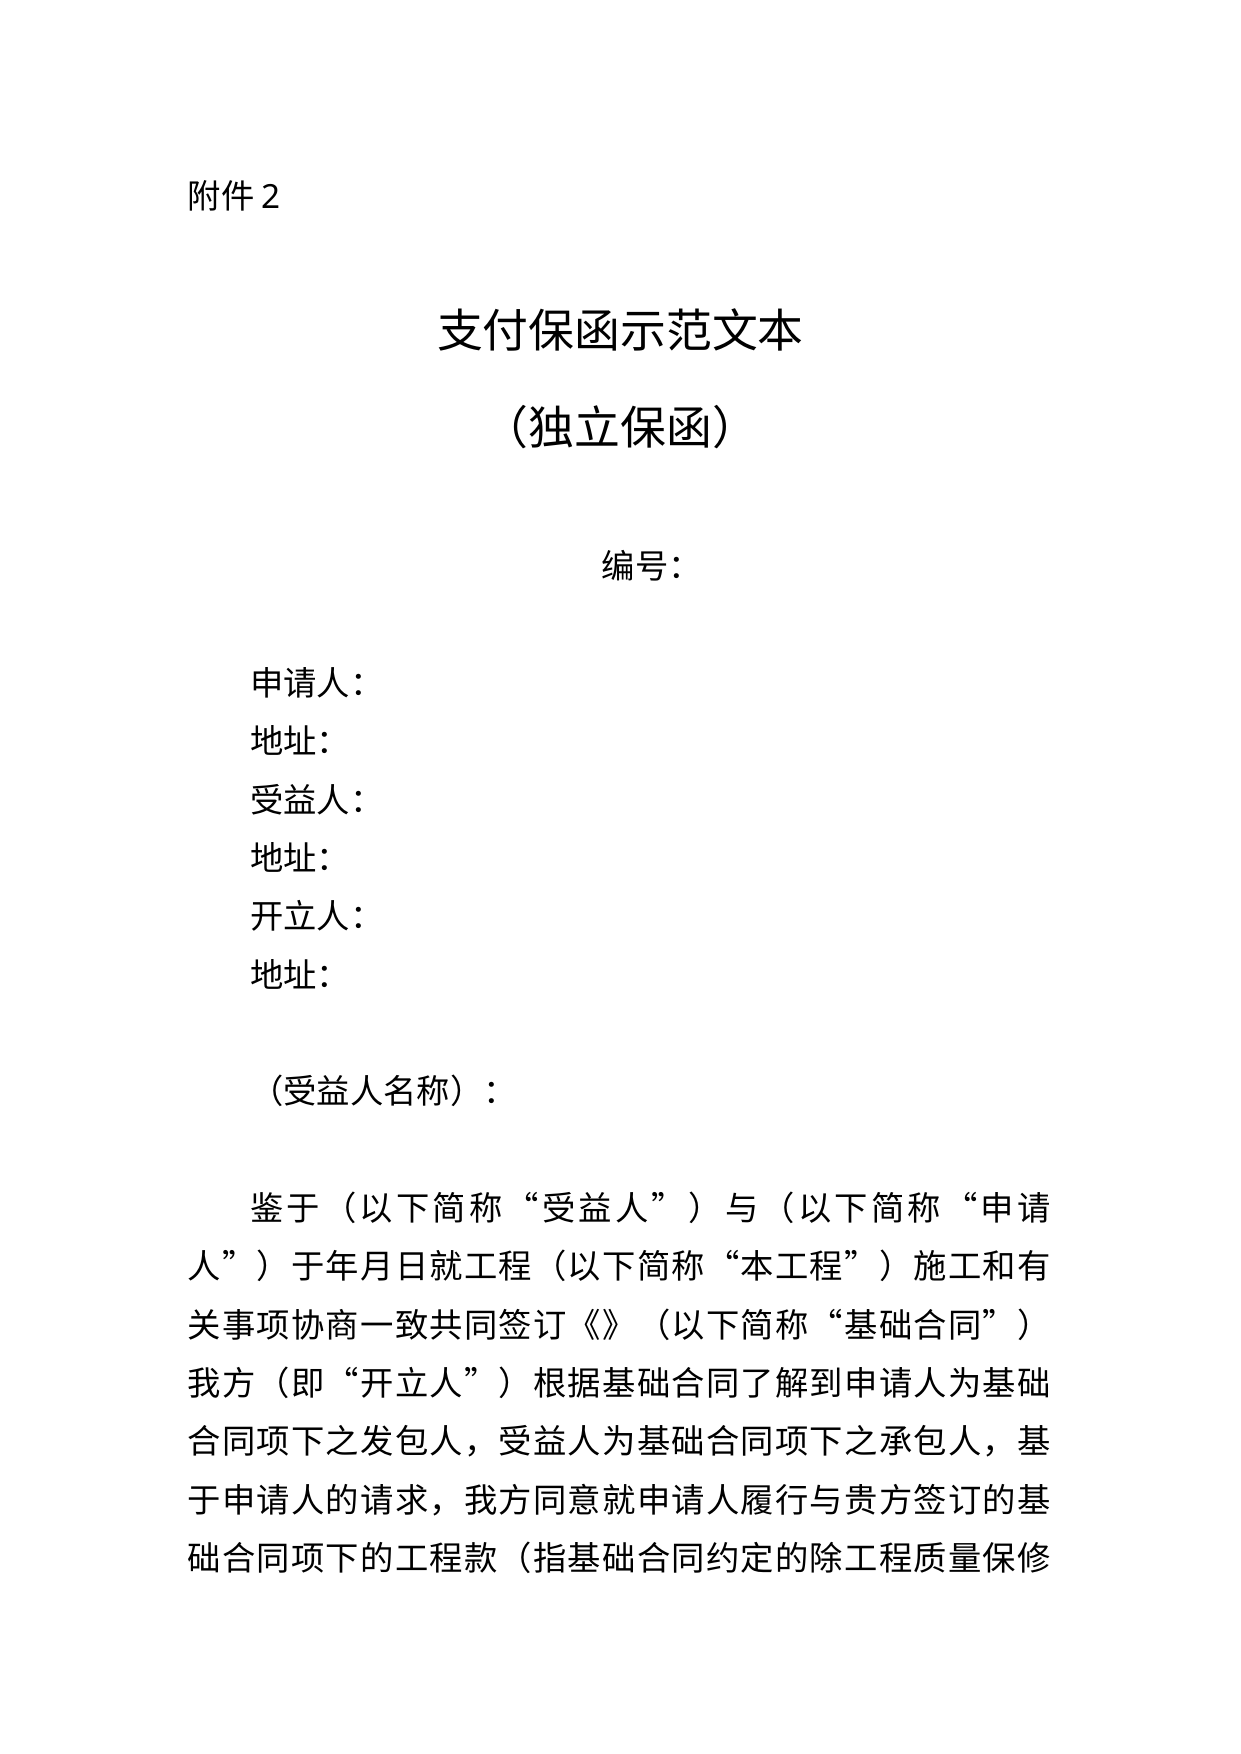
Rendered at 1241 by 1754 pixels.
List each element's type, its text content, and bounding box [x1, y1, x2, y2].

text （独立保函） [187, 376, 1053, 474]
text 支付保函示范文本 [187, 279, 1053, 376]
text 申请人： [187, 649, 1053, 707]
text 地址： [187, 707, 1053, 765]
text 地址： [187, 824, 1053, 882]
text 编号： [187, 532, 1053, 590]
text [187, 1174, 1053, 1582]
text 地址： [187, 940, 1053, 999]
text 开立人： [187, 882, 1053, 940]
text 附件2 [187, 162, 1053, 220]
text 受益人： [187, 765, 1053, 824]
text （受益人名称）： [187, 1057, 1053, 1115]
